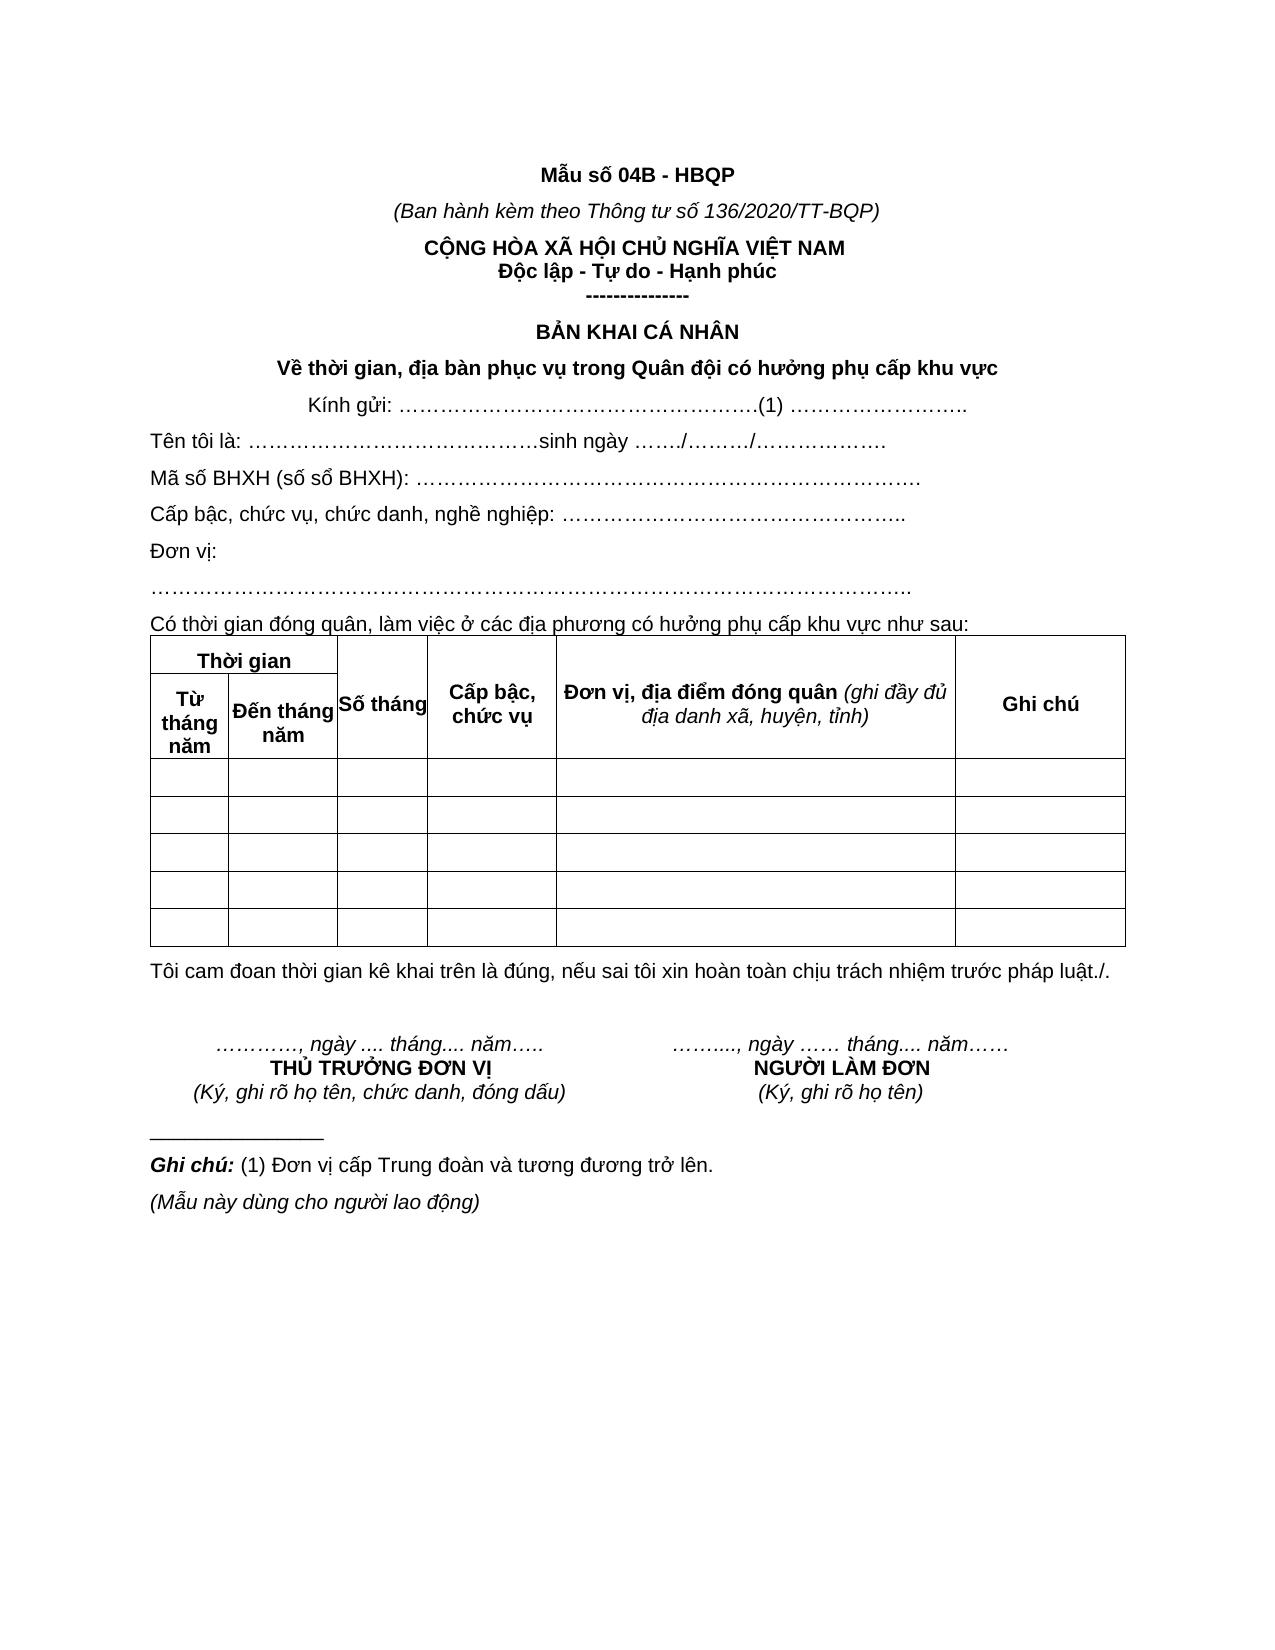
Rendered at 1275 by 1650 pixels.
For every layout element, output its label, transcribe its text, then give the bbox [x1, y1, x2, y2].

table_header Ghi chú [956, 636, 1125, 758]
table_cell [428, 759, 556, 796]
table_header …………, ngày .... tháng.... năm….. THỦ TRƯỞNG ĐƠN VỊ (Ký, ghi rõ họ tên, chức danh, đóng dấu) [150, 1020, 611, 1104]
table_cell [229, 872, 337, 908]
table_cell [956, 909, 1125, 946]
table_cell [338, 759, 427, 796]
table_cell [338, 834, 427, 871]
table_cell [151, 872, 228, 908]
table_cell Đến tháng năm [229, 674, 337, 758]
table_header Số tháng [338, 636, 427, 758]
text Mẫu số 04B - HBQP [150, 162, 1125, 186]
table_cell [557, 909, 955, 946]
table_cell [229, 797, 337, 833]
table_cell [338, 872, 427, 908]
table_cell [151, 759, 228, 796]
text Mã số BHXH (số sổ BHXH): ………………………………………………………………. [150, 466, 1125, 489]
text BẢN KHAI CÁ NHÂN [150, 320, 1125, 344]
table_cell [151, 797, 228, 833]
table_cell [956, 797, 1125, 833]
table_header Thời gian [151, 636, 337, 673]
table_cell [428, 797, 556, 833]
table_cell [956, 834, 1125, 871]
text _______________ [150, 1117, 1125, 1141]
table_cell Từ tháng năm [151, 674, 228, 758]
table_cell [151, 909, 228, 946]
text Cấp bậc, chức vụ, chức danh, nghề nghiệp: ………………………………………….. [150, 502, 1125, 526]
table_cell [338, 909, 427, 946]
text Tôi cam đoan thời gian kê khai trên là đúng, nếu sai tôi xin hoàn toàn chịu trách nhiệm trước pháp luật./. [150, 959, 1125, 983]
table_cell [229, 834, 337, 871]
table_cell [956, 872, 1125, 908]
text CỘNG HÒA XÃ HỘI CHỦ NGHĨA VIỆT NAM Độc lập - Tự do - Hạnh phúc --------------- [150, 235, 1125, 307]
table_cell [557, 872, 955, 908]
table_cell [229, 759, 337, 796]
table_cell [557, 834, 955, 871]
text Đơn vị: [150, 538, 1125, 562]
text Tên tôi là: ……………………………………sinh ngày ……./………/………………. [150, 429, 1125, 453]
text Về thời gian, địa bàn phục vụ trong Quân đội có hưởng phụ cấp khu vực [150, 356, 1125, 380]
text (Mẫu này dùng cho người lao động) [150, 1189, 1125, 1213]
table_cell [428, 872, 556, 908]
text Ghi chú: (1) Đơn vị cấp Trung đoàn và tương đương trở lên. [150, 1153, 1125, 1177]
table_cell [151, 834, 228, 871]
table_header ……...., ngày …… tháng.... năm…… NGƯỜI LÀM ĐƠN (Ký, ghi rõ họ tên) [611, 1020, 1072, 1104]
table_cell [428, 834, 556, 871]
table_header Cấp bậc, chức vụ [428, 636, 556, 758]
table_cell [229, 909, 337, 946]
table_header Đơn vị, địa điểm đóng quân (ghi đầy đủ địa danh xã, huyện, tỉnh) [557, 636, 955, 758]
text ……………………………………………………………………………………………….. [150, 575, 1125, 599]
table_cell [557, 759, 955, 796]
text Kính gửi: …………………………………………….(1) …………………….. [150, 393, 1125, 417]
table_cell [338, 797, 427, 833]
table_cell [557, 797, 955, 833]
table_cell [428, 909, 556, 946]
table_cell [956, 759, 1125, 796]
text Có thời gian đóng quân, làm việc ở các địa phương có hưởng phụ cấp khu vực như sau: [150, 611, 1125, 635]
text (Ban hành kèm theo Thông tư số 136/2020/TT-BQP) [150, 199, 1125, 223]
